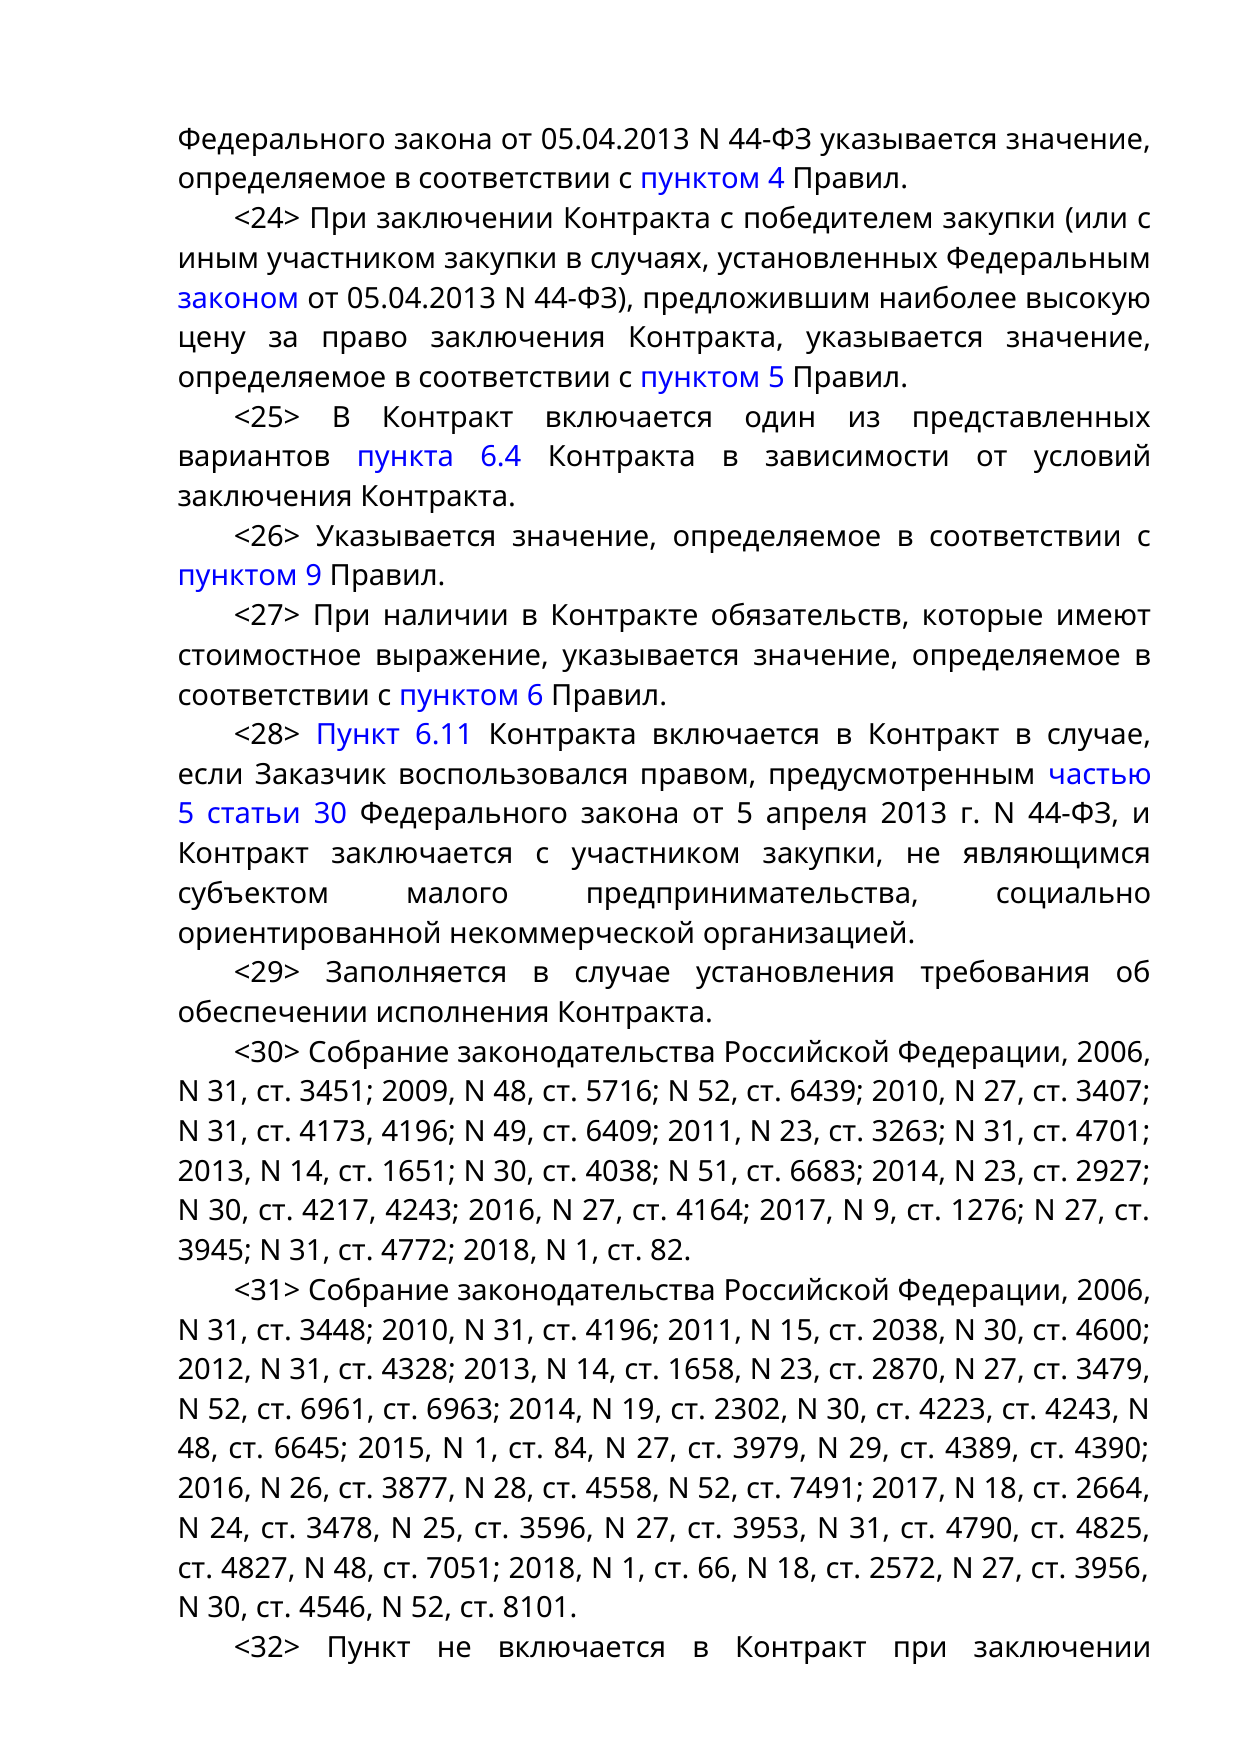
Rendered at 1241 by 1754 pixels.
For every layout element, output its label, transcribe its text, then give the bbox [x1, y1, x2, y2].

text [177, 118, 1152, 197]
text <31> Собрание законодательства Российской Федерации, 2006, N 31, ст. 3448; 2010, N 31, ст. 4196; 2011, N 15, ст. 2038, N 30, ст. 4600; 2012, N 31, ст. 4328; 2013, N 14, ст. 1658, N 23, ст. 2870, N 27, ст. 3479, N 52, ст. 6961, ст. 6963; 2014, N 19, ст. 2302, N 30, ст. 4223, ст. 4243, N 48, ст. 6645; 2015, N 1, ст. 84, N 27, ст. 3979, N 29, ст. 4389, ст. 4390; 2016, N 26, ст. 3877, N 28, ст. 4558, N 52, ст. 7491; 2017, N 18, ст. 2664, N 24, ст. 3478, N 25, ст. 3596, N 27, ст. 3953, N 31, ст. 4790, ст. 4825, ст. 4827, N 48, ст. 7051; 2018, N 1, ст. 66, N 18, ст. 2572, N 27, ст. 3956, N 30, ст. 4546, N 52, ст. 8101. [177, 1269, 1152, 1626]
text <30> Собрание законодательства Российской Федерации, 2006, N 31, ст. 3451; 2009, N 48, ст. 5716; N 52, ст. 6439; 2010, N 27, ст. 3407; N 31, ст. 4173, 4196; N 49, ст. 6409; 2011, N 23, ст. 3263; N 31, ст. 4701; 2013, N 14, ст. 1651; N 30, ст. 4038; N 51, ст. 6683; 2014, N 23, ст. 2927; N 30, ст. 4217, 4243; 2016, N 27, ст. 4164; 2017, N 9, ст. 1276; N 27, ст. 3945; N 31, ст. 4772; 2018, N 1, ст. 82. [177, 1031, 1152, 1269]
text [177, 1626, 1152, 1666]
text <27> При наличии в Контракте обязательств, которые имеют стоимостное выражение, указывается значение, определяемое в соответствии с пунктом 6 Правил. [177, 594, 1152, 713]
text <29> Заполняется в случае установления требования об обеспечении исполнения Контракта. [177, 952, 1152, 1031]
text <24> При заключении Контракта с победителем закупки (или с иным участником закупки в случаях, установленных Федеральным законом от 05.04.2013 N 44-ФЗ), предложившим наиболее высокую цену за право заключения Контракта, указывается значение, определяемое в соответствии с пунктом 5 Правил. [177, 197, 1152, 396]
text <25> В Контракт включается один из представленных вариантов пункта 6.4 Контракта в зависимости от условий заключения Контракта. [177, 396, 1152, 515]
text <26> Указывается значение, определяемое в соответствии с пунктом 9 Правил. [177, 515, 1152, 594]
text <28> Пункт 6.11 Контракта включается в Контракт в случае, если Заказчик воспользовался правом, предусмотренным частью 5 статьи 30 Федерального закона от 5 апреля 2013 г. N 44-ФЗ, и Контракт заключается с участником закупки, не являющимся субъектом малого предпринимательства, социально ориентированной некоммерческой организацией. [177, 713, 1152, 952]
